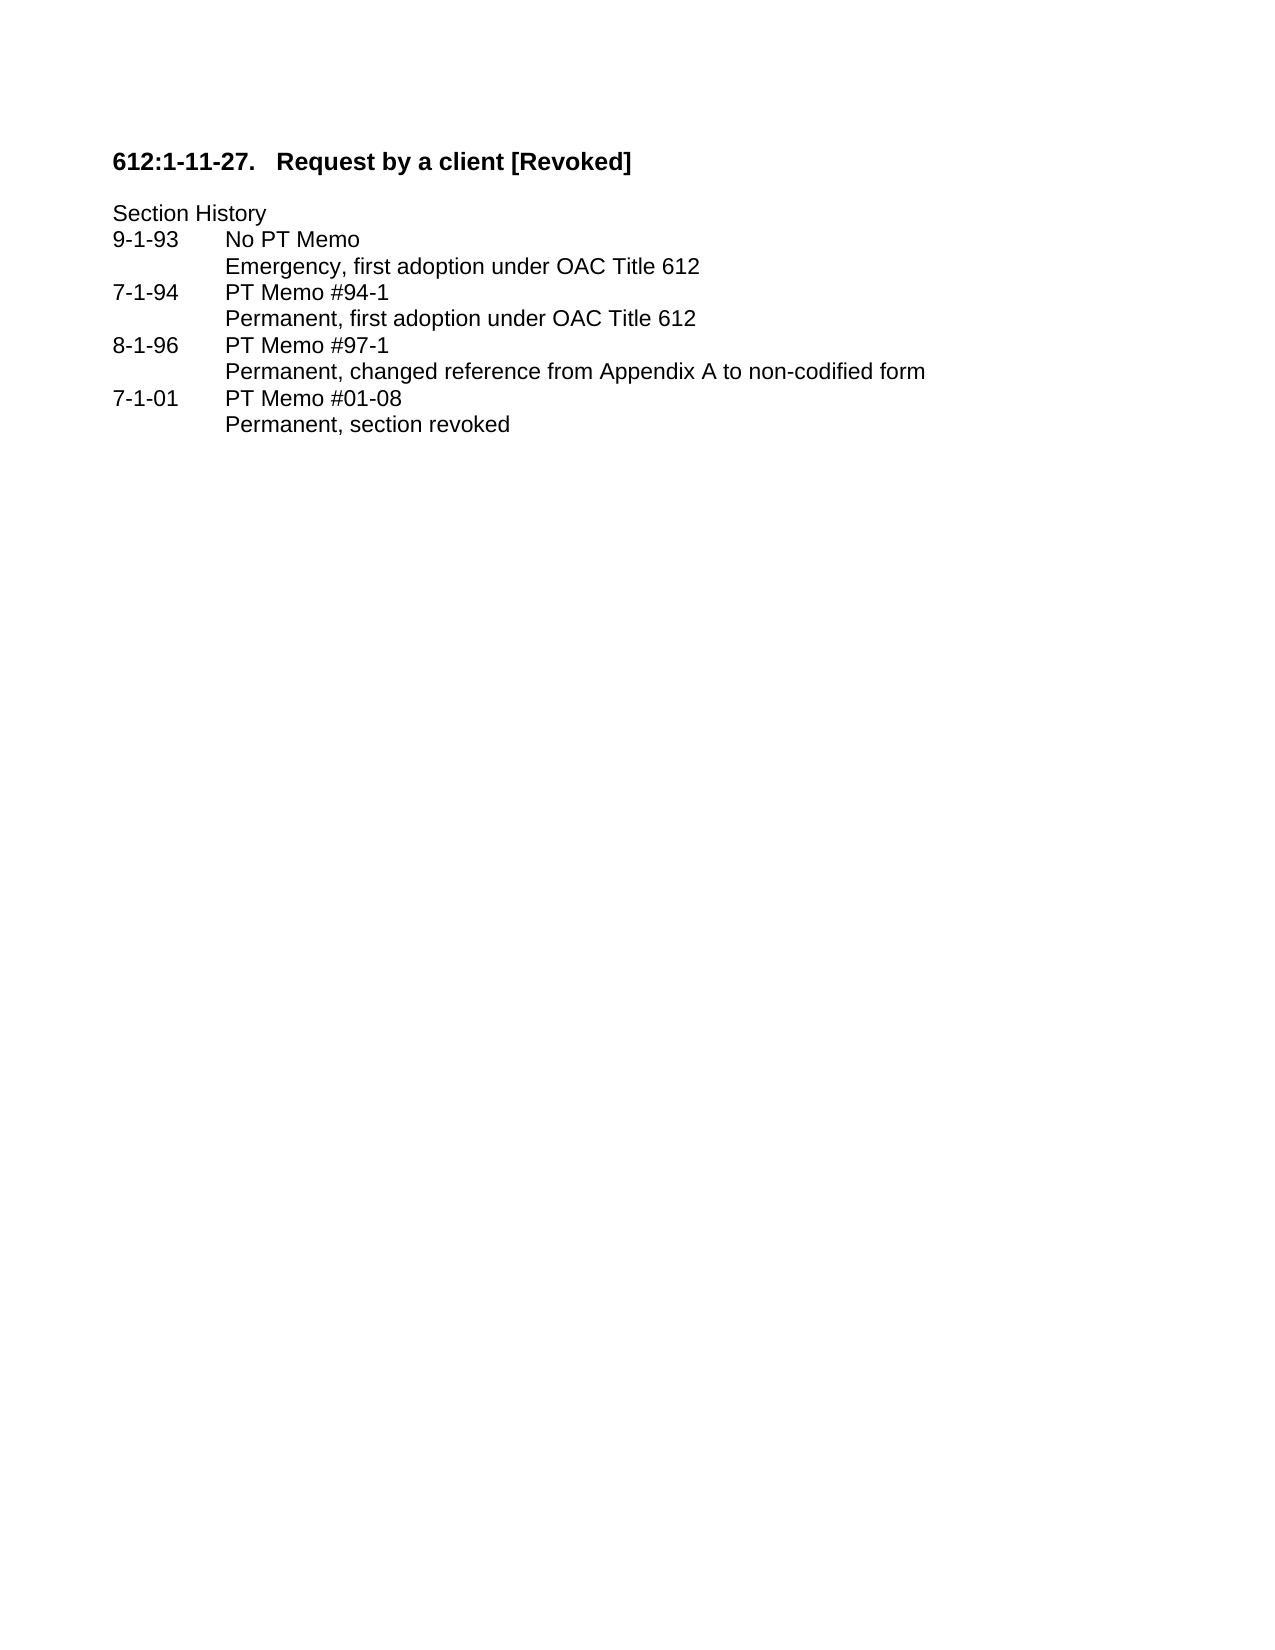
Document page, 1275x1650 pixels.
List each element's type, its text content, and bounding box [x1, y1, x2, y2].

text Permanent, changed reference from Appendix A to non-codified form [112, 358, 1134, 384]
text Permanent, section revoked [112, 411, 1134, 437]
text Permanent, first adoption under OAC Title 612 [112, 305, 1134, 332]
text 7-1-94 PT Memo #94-1 [112, 279, 1134, 305]
text 9-1-93 No PT Memo [112, 226, 1134, 253]
text 7-1-01 PT Memo #01-08 [112, 384, 1134, 411]
text 8-1-96 PT Memo #97-1 [112, 332, 1134, 358]
subtitle 612:1-11-27. Request by a client [Revoked] [112, 150, 1134, 175]
text Emergency, first adoption under OAC Title 612 [112, 253, 1134, 279]
text Section History [112, 200, 1134, 226]
